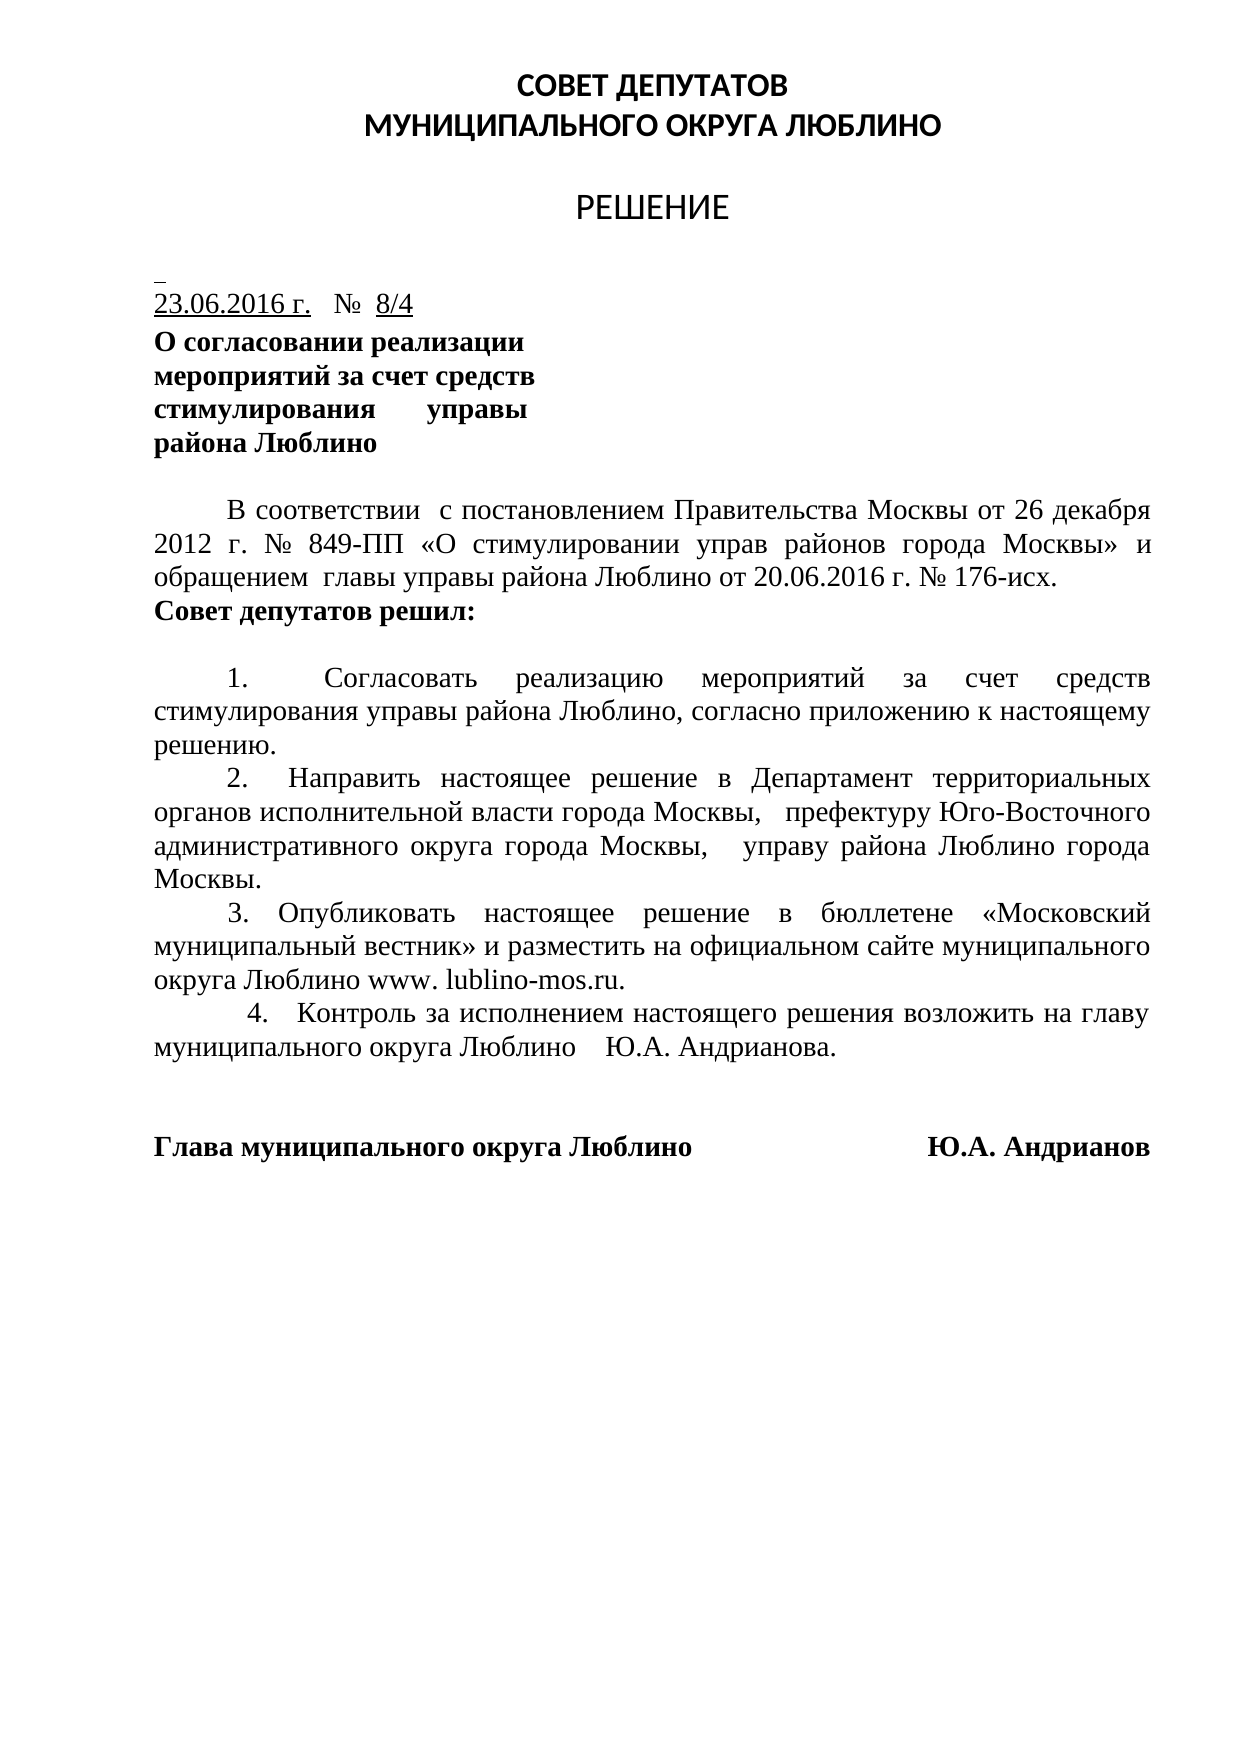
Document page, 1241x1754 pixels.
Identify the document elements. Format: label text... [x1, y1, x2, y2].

text Глава муниципального округа Люблино Ю.А. Андрианов [153, 1129, 1152, 1163]
text Совет депутатов решил: [153, 593, 1152, 626]
text МУНИЦИПАЛЬНОГО ОКРУГА ЛЮБЛИНО [153, 104, 1152, 145]
text 2. Направить настоящее решение в Департамент территориальных органов исполнительной власти города Москвы, префектуру Юго-Восточного административного округа города Москвы, управу района Люблино города Москвы. [153, 761, 1152, 895]
text В соответствии с постановлением Правительства Москвы от 26 декабря 2012 г. № 849-ПП «О стимулировании управ районов города Москвы» и обращением главы управы района Люблино от 20.06.2016 г. № 176-исх. [153, 492, 1152, 593]
text СОВЕТ ДЕПУТАТОВ [153, 63, 1152, 104]
text стимулирования управы [153, 392, 664, 425]
text О согласовании реализации [153, 324, 664, 358]
text РЕШЕНИЕ [153, 183, 1152, 229]
text 1. Согласовать реализацию мероприятий за счет средств стимулирования управы района Люблино, согласно приложению к настоящему решению. [153, 660, 1152, 761]
text мероприятий за счет средств [153, 358, 664, 392]
text 4. Контроль за исполнением настоящего решения возложить на главу муниципального округа Люблино Ю.А. Андрианова. [153, 995, 1152, 1062]
text района Люблино [153, 425, 664, 459]
text 3. Опубликовать настоящее решение в бюллетене «Московский муниципальный вестник» и разместить на официальном сайте муниципального округа Люблино www. lublino-mos.ru. [153, 895, 1152, 995]
text 23.06.2016 г. № 8/4 [153, 286, 1152, 319]
